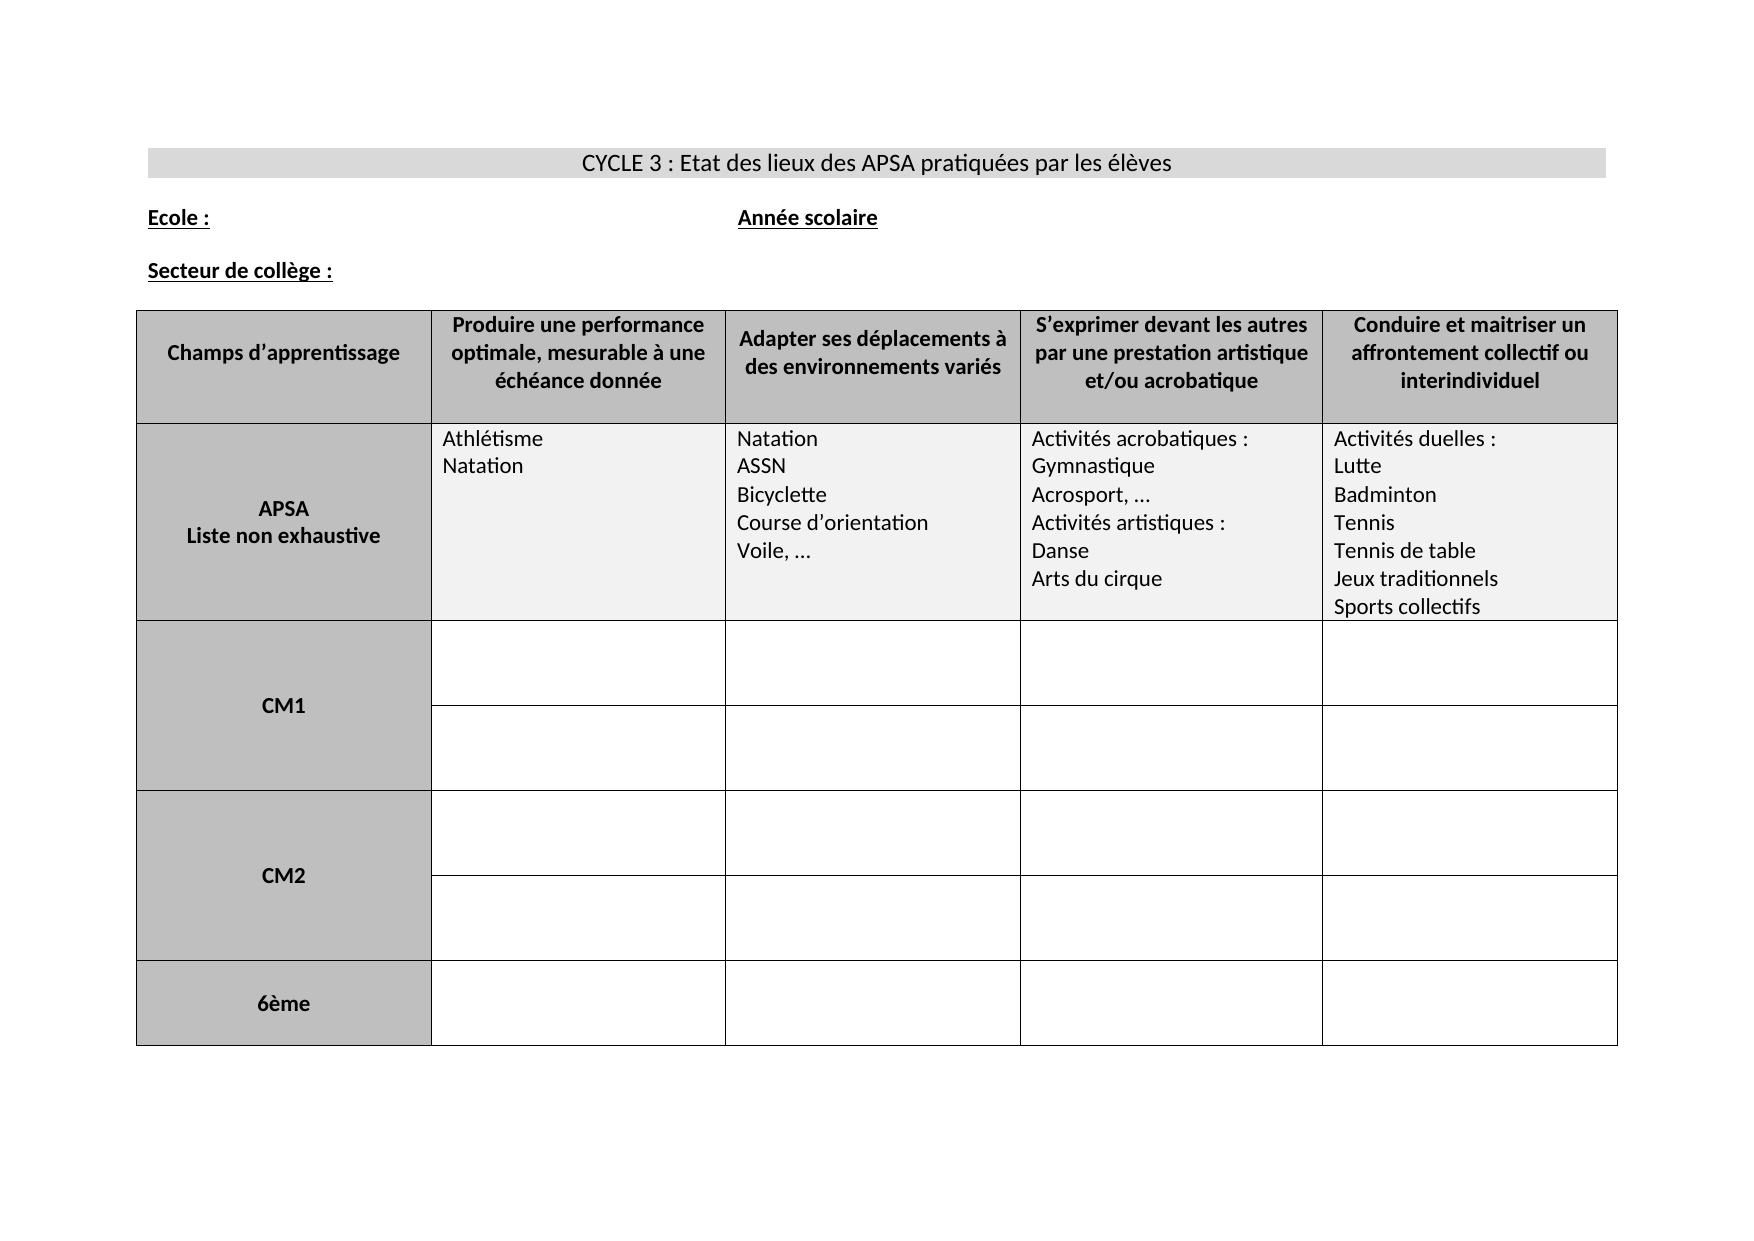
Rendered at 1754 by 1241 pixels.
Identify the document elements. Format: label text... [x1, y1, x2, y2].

table_header Adapter ses déplacements à des environnements variés [726, 311, 1020, 423]
table_cell CM1 [137, 621, 431, 790]
table_cell Natation ASSN Bicyclette Course d’orientation Voile, … [726, 424, 1020, 620]
text Ecole : Année scolaire [148, 203, 1606, 231]
table_cell [432, 791, 725, 875]
table_cell [1021, 961, 1322, 1045]
table_header Champs d’apprentissage [137, 311, 431, 423]
text Secteur de collège : [148, 256, 1606, 284]
table_cell [1323, 876, 1617, 960]
table_cell [726, 621, 1020, 705]
table_header S’exprimer devant les autres par une prestation artistique et/ou acrobatique [1021, 311, 1322, 423]
text CYCLE 3 : Etat des lieux des APSA pratiquées par les élèves [148, 148, 1606, 178]
table_cell [1323, 706, 1617, 790]
table_header Produire une performance optimale, mesurable à une échéance donnée [432, 311, 725, 423]
table_cell [726, 706, 1020, 790]
table_header Conduire et maitriser un affrontement collectif ou interindividuel [1323, 311, 1617, 423]
table_cell [432, 706, 725, 790]
table_cell [1323, 791, 1617, 875]
table_cell [1021, 791, 1322, 875]
table_cell [1323, 961, 1617, 1045]
table_cell [726, 876, 1020, 960]
table_cell Activités acrobatiques : Gymnastique Acrosport, … Activités artistiques : Danse Arts du cirque [1021, 424, 1322, 620]
table_cell APSA Liste non exhaustive [137, 424, 431, 620]
table_cell [432, 961, 725, 1045]
table_cell [432, 621, 725, 705]
table_cell [432, 876, 725, 960]
table_cell Activités duelles : Lutte Badminton Tennis Tennis de table Jeux traditionnels Sports collectifs [1323, 424, 1617, 620]
table_cell [1021, 621, 1322, 705]
table_cell Athlétisme Natation [432, 424, 725, 620]
table_cell [726, 961, 1020, 1045]
table_cell 6ème [137, 961, 431, 1045]
table_cell [1021, 706, 1322, 790]
table_cell [1323, 621, 1617, 705]
table_cell [1021, 876, 1322, 960]
table_cell CM2 [137, 791, 431, 960]
table_cell [726, 791, 1020, 875]
